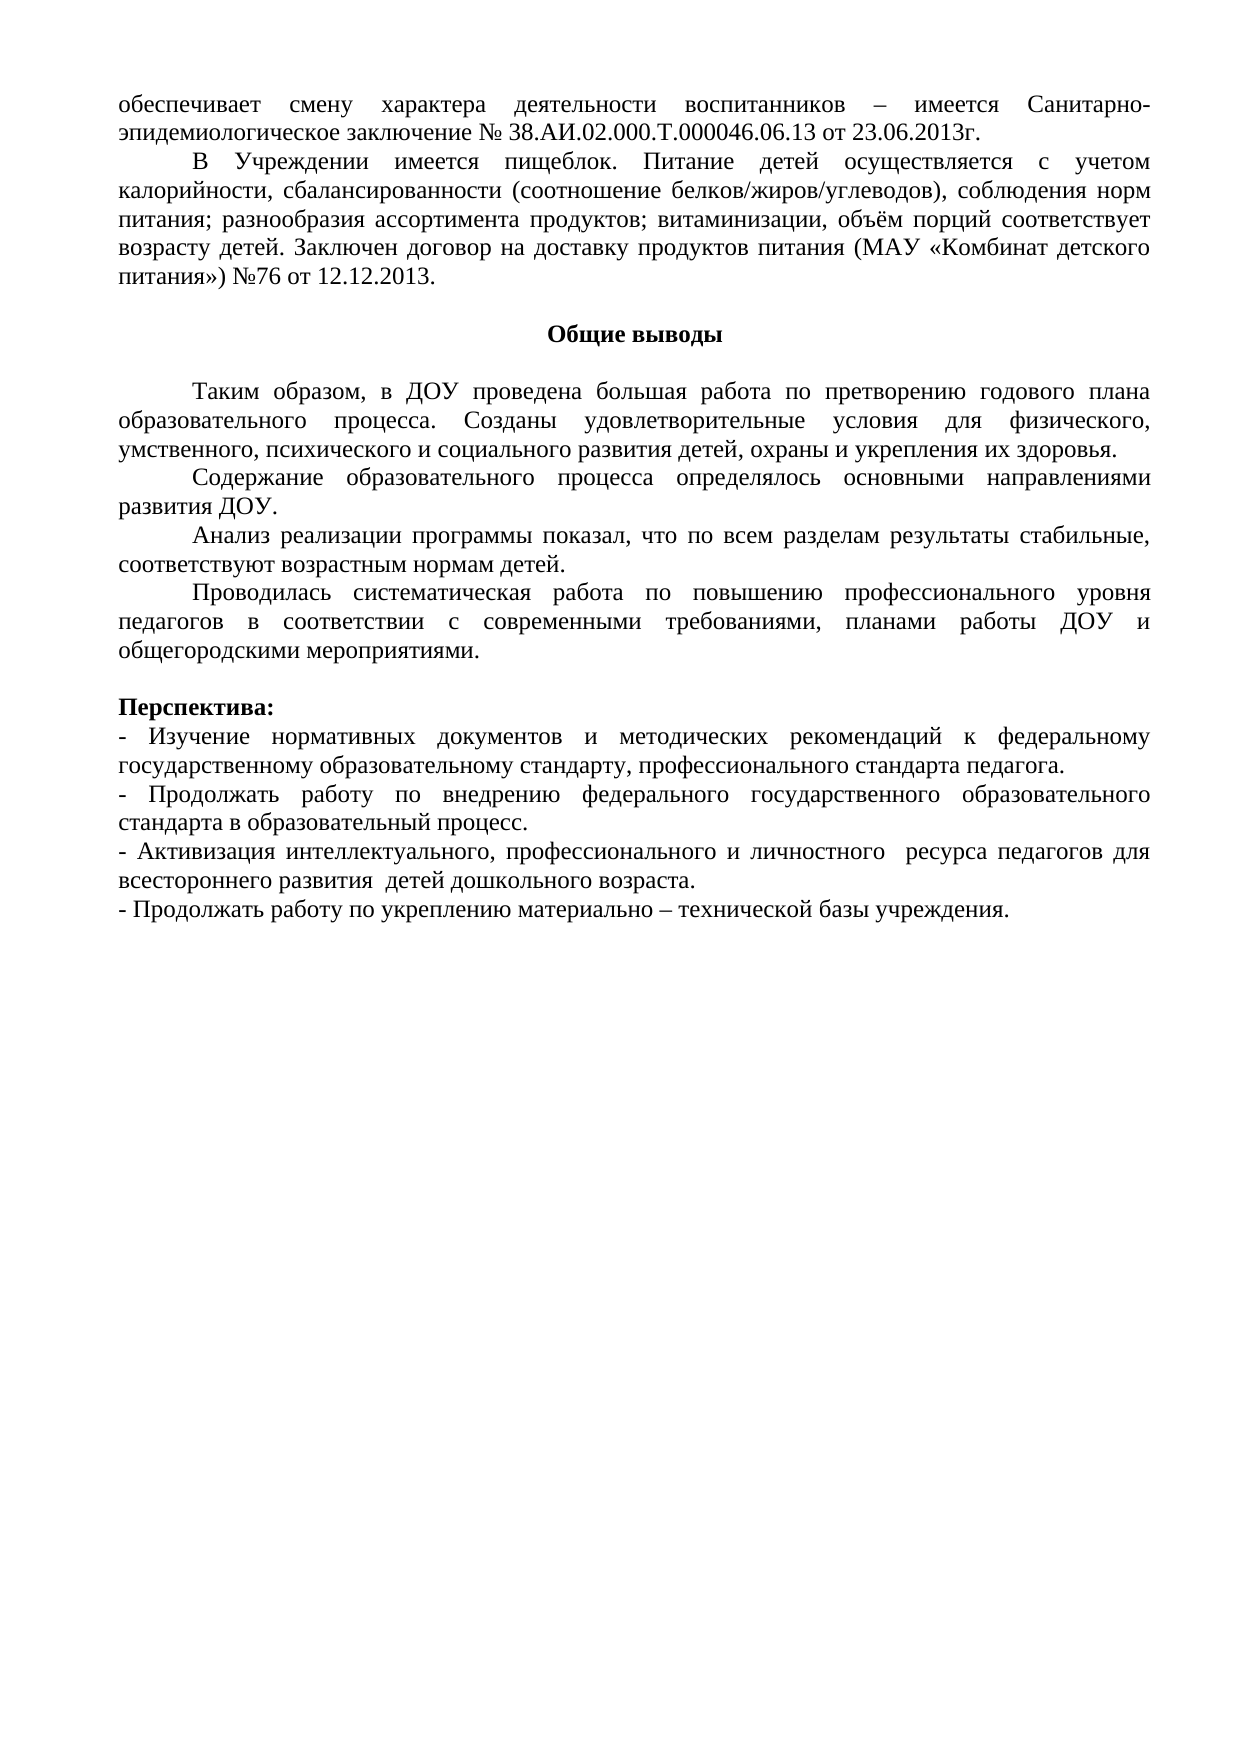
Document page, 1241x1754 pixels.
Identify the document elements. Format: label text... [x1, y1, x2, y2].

text Перспектива: [118, 692, 1152, 721]
text Содержание образовательного процесса определялось основными направлениями развития ДОУ. [118, 462, 1152, 520]
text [118, 89, 1152, 146]
text Таким образом, в ДОУ проведена большая работа по претворению годового плана образовательного процесса. Созданы удовлетворительные условия для физического, умственного, психического и социального развития детей, охраны и укрепления их здоровья. [118, 376, 1152, 462]
text Анализ реализации программы показал, что по всем разделам результаты стабильные, соответствуют возрастным нормам детей. [118, 520, 1152, 577]
text Общие выводы [118, 319, 1152, 347]
text Проводилась систематическая работа по повышению профессионального уровня педагогов в соответствии с современными требованиями, планами работы ДОУ и общегородскими мероприятиями. [118, 577, 1152, 664]
text В Учреждении имеется пищеблок. Питание детей осуществляется с учетом калорийности, сбалансированности (соотношение белков/жиров/углеводов), соблюдения норм питания; разнообразия ассортимента продуктов; витаминизации, объём порций соответствует возрасту детей. Заключен договор на доставку продуктов питания (МАУ «Комбинат детского питания») №76 от 12.12.2013. [118, 146, 1152, 290]
text - Продолжать работу по укреплению материально – технической базы учреждения. [118, 894, 1152, 922]
text - Активизация интеллектуального, профессионального и личностного ресурса педагогов для всестороннего развития детей дошкольного возраста. [118, 836, 1152, 894]
text - Продолжать работу по внедрению федерального государственного образовательного стандарта в образовательный процесс. [118, 779, 1152, 836]
text - Изучение нормативных документов и методических рекомендаций к федеральному государственному образовательному стандарту, профессионального стандарта педагога. [118, 721, 1152, 779]
